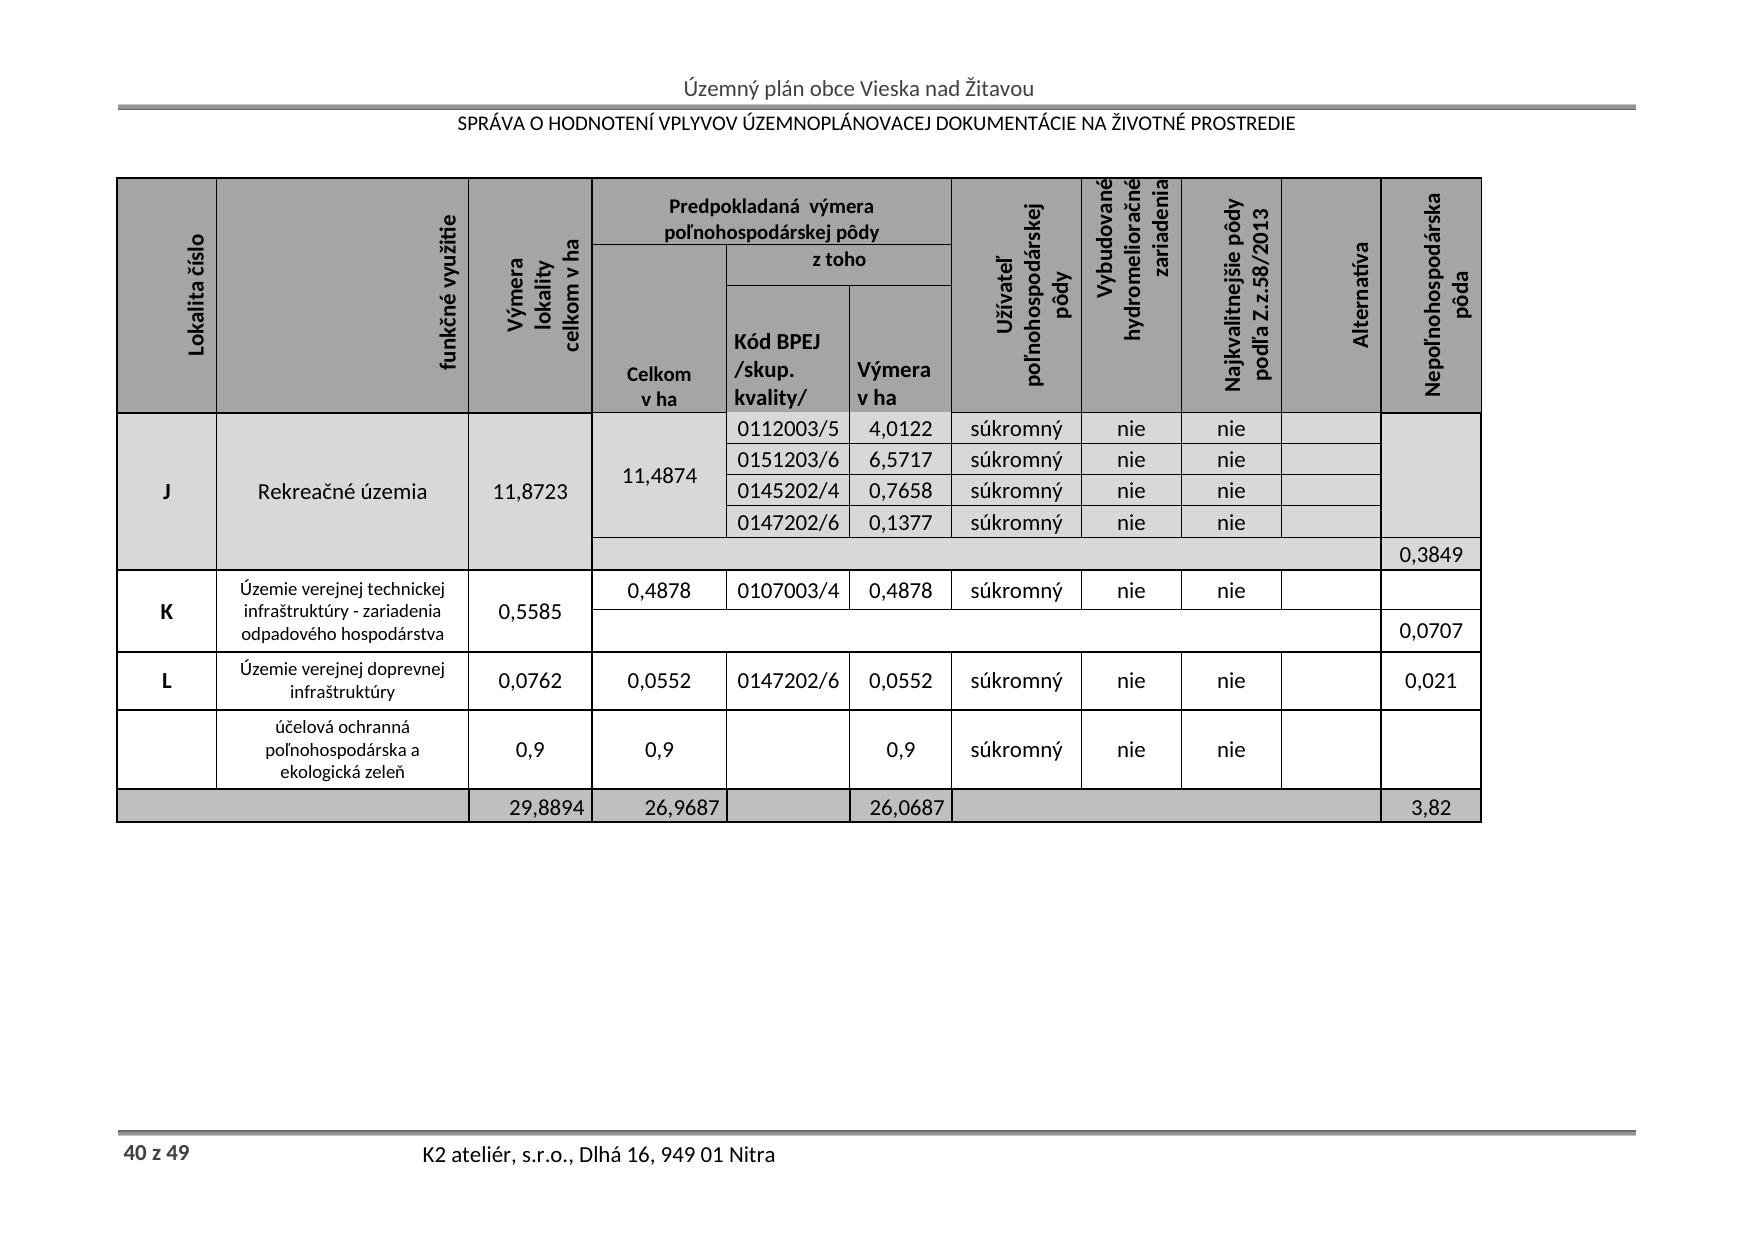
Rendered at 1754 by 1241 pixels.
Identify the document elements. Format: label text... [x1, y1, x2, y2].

table_cell [953, 790, 1081, 821]
table_cell nie [1082, 711, 1181, 788]
table_cell 26,9687 [593, 790, 726, 821]
table_header funkčné využitie [217, 179, 468, 412]
table_cell 6,5717 [850, 444, 951, 474]
table_cell nie [1182, 506, 1281, 537]
table_cell Celkom v ha [593, 245, 726, 412]
table_cell 11,4874 [593, 413, 726, 537]
table_cell [1281, 790, 1380, 821]
table_cell [118, 711, 216, 788]
table_cell nie [1082, 444, 1181, 474]
table_cell 0,5585 [469, 571, 591, 651]
table_cell Výmera v ha [850, 286, 951, 412]
table_cell Územie verejnej technickej infraštruktúry - zariadenia odpadového hospodárstva [217, 571, 468, 651]
table_cell nie [1182, 444, 1281, 474]
table_cell nie [1082, 413, 1181, 443]
table_cell účelová ochranná poľnohospodárska a ekologická zeleň [217, 711, 468, 788]
table_cell nie [1182, 571, 1281, 608]
table_cell nie [1082, 475, 1181, 505]
table_cell [1282, 711, 1380, 788]
table_cell 0,7658 [850, 475, 951, 505]
table_cell [1181, 790, 1281, 821]
table_cell 0,0552 [593, 653, 726, 708]
table_cell súkromný [952, 413, 1081, 443]
table_cell L [118, 653, 216, 708]
table_cell [728, 790, 849, 821]
table_header Užívateľ poľnohospodárskej pôdy [952, 179, 1081, 412]
table_cell [118, 790, 217, 821]
table_cell [1282, 475, 1380, 505]
table_cell Územie verejnej doprevnej infraštruktúry [217, 653, 468, 708]
table_cell 0,1377 [850, 506, 951, 537]
table_cell Kód BPEJ /skup. kvality/ [727, 286, 849, 412]
table_cell [1282, 413, 1380, 443]
table_cell 0147202/6 [727, 653, 849, 708]
table_cell 0,4878 [593, 571, 726, 608]
table_cell [1282, 444, 1380, 474]
table_cell 0,3849 [1382, 538, 1480, 569]
table_header Vybudované hydromelioračné zariadenia [1082, 179, 1181, 412]
table_cell 4,0122 [850, 412, 951, 443]
table_cell [1081, 790, 1181, 821]
table_cell nie [1182, 475, 1281, 505]
table_cell 0145202/4 [727, 475, 849, 505]
table_cell nie [1082, 653, 1181, 708]
table_header Alternatíva [1282, 179, 1380, 412]
table_cell nie [1082, 571, 1181, 608]
table_cell 0,0762 [469, 653, 591, 708]
table_header Najkvalitnejšie pôdy podľa Z.z.58/2013 [1182, 179, 1281, 412]
table_cell súkromný [952, 571, 1081, 608]
table_cell 26,0687 [851, 790, 951, 821]
table_cell 0147202/6 [727, 506, 849, 537]
table_cell nie [1182, 711, 1281, 788]
table_cell 0112003/5 [727, 412, 849, 443]
table_cell K [118, 571, 216, 651]
table_header Nepoľnohospodárska pôda [1382, 179, 1481, 412]
table_cell 3,82 [1382, 790, 1480, 821]
table_cell nie [1182, 413, 1281, 443]
table_cell 0151203/6 [727, 444, 849, 474]
table_cell 0,0707 [1382, 610, 1480, 651]
table_cell súkromný [952, 444, 1081, 474]
table_cell [727, 711, 849, 788]
table_cell [1382, 571, 1480, 608]
table_cell 0,9 [469, 711, 591, 788]
table_cell J [118, 414, 216, 569]
table_cell [593, 538, 1380, 569]
table_cell súkromný [952, 711, 1081, 788]
table_cell z toho [727, 245, 951, 285]
table_cell [1382, 414, 1480, 537]
table_cell [1282, 506, 1380, 537]
table_cell nie [1182, 653, 1281, 708]
table_cell nie [1082, 506, 1181, 537]
table_cell 0,4878 [850, 571, 951, 608]
table_header Predpokladaná výmera poľnohospodárskej pôdy [593, 179, 951, 244]
table_cell 11,8723 [469, 414, 591, 569]
table_cell [217, 790, 468, 821]
table_cell súkromný [952, 506, 1081, 537]
table_cell 0,021 [1382, 653, 1480, 708]
table_cell súkromný [952, 475, 1081, 505]
table_header Lokalita číslo [118, 179, 216, 412]
table_header Výmera lokality celkom v ha [469, 179, 591, 412]
table_cell [593, 610, 1380, 651]
table_cell 0,0552 [850, 653, 951, 708]
table_cell [1282, 653, 1380, 708]
table_cell 0,9 [593, 711, 726, 788]
table_cell súkromný [952, 653, 1081, 708]
table_cell Rekreačné územia [217, 414, 468, 569]
table_cell [1382, 711, 1480, 788]
table_cell 0107003/4 [727, 571, 849, 608]
table_cell [1282, 571, 1380, 608]
table_cell 0,9 [850, 711, 951, 788]
table_cell 29,8894 [470, 790, 591, 821]
